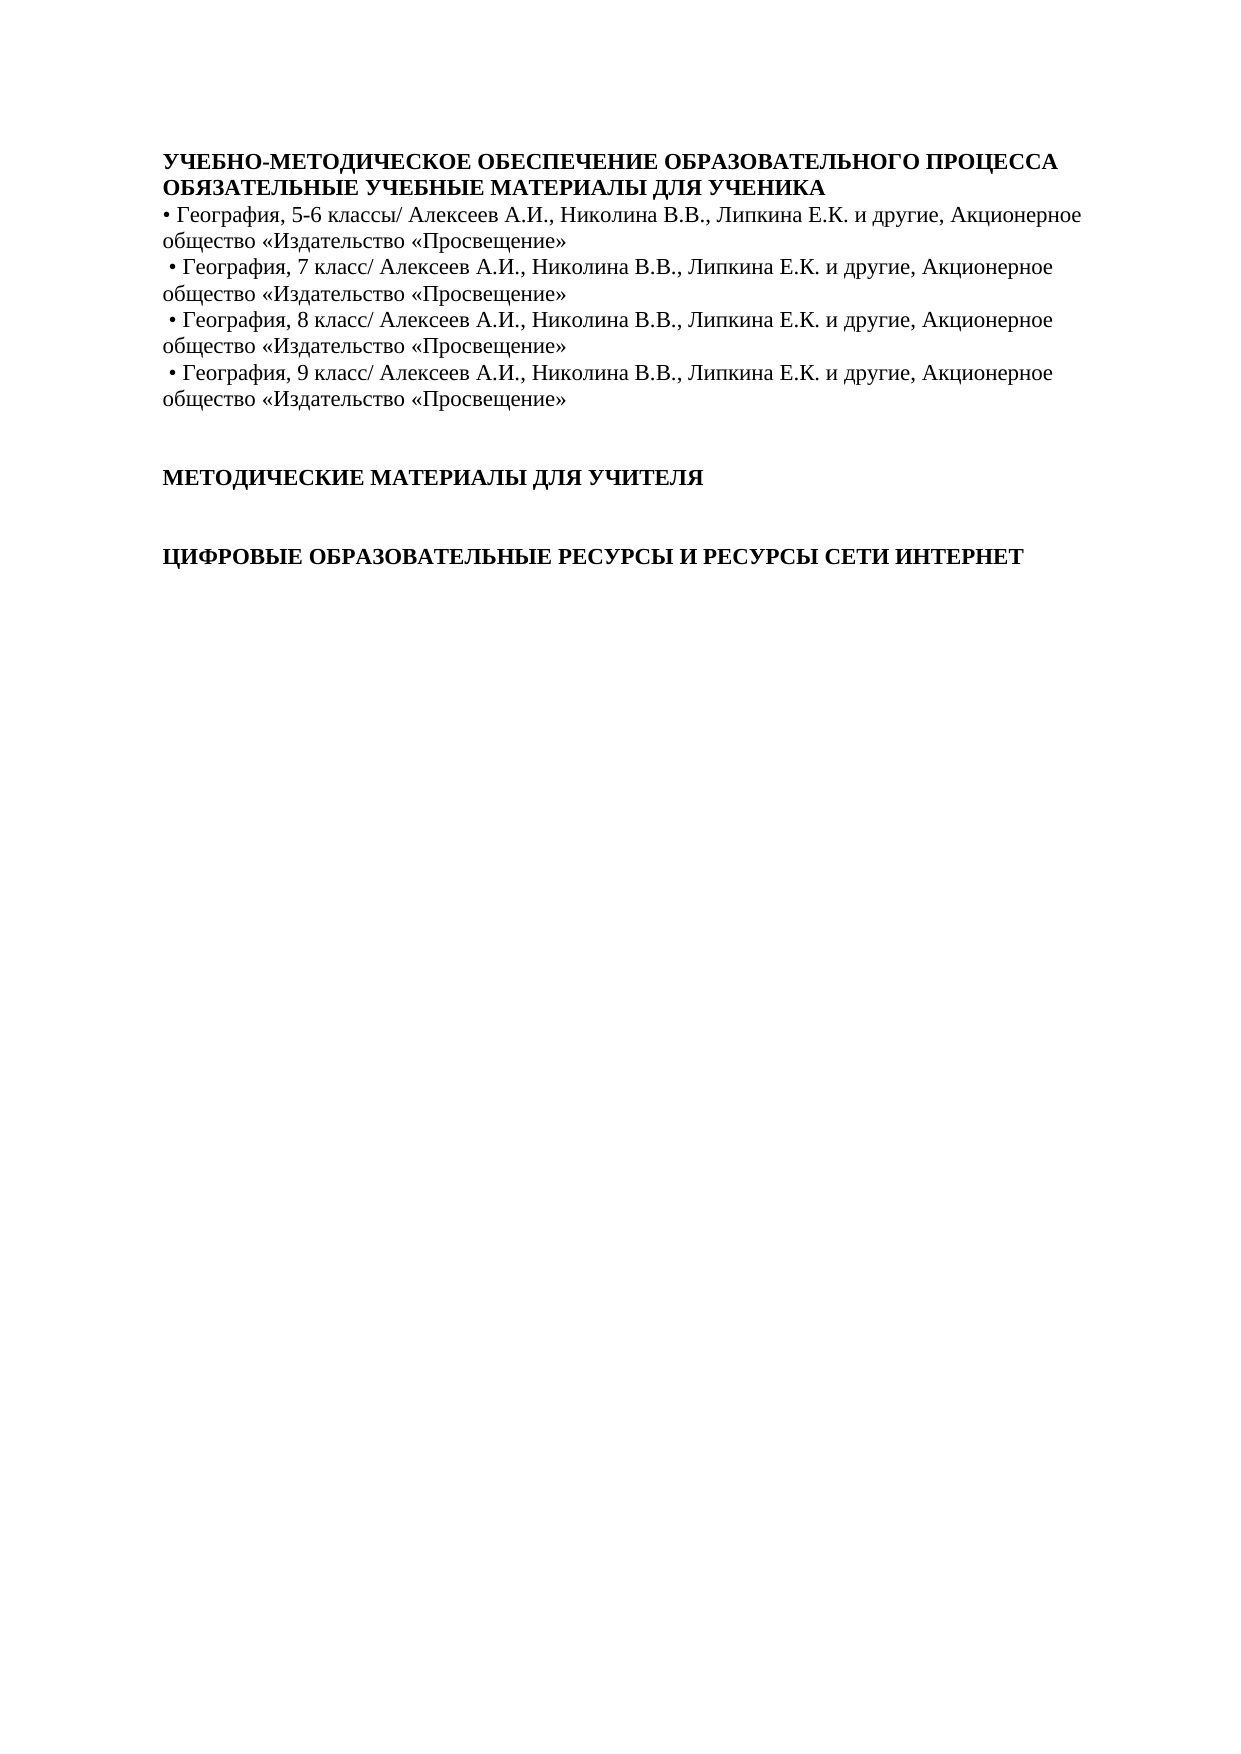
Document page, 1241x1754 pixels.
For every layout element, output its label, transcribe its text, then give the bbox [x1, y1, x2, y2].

list География, 9 класс/ Алексеев А.И., Николина В.В., Липкина Е.К. и другие, Акционерное общество «Издательство «Просвещение» [162, 359, 1054, 411]
list География, 7 класс/ Алексеев А.И., Николина В.В., Липкина Е.К. и другие, Акционерное общество «Издательство «Просвещение» [162, 253, 1054, 306]
subtitle МЕТОДИЧЕСКИЕ МАТЕРИАЛЫ ДЛЯ УЧИТЕЛЯ [162, 464, 1094, 491]
list География, 8 класс/ Алексеев А.И., Николина В.В., Липкина Е.К. и другие, Акционерное общество «Издательство «Просвещение» [162, 306, 1054, 359]
subtitle УЧЕБНО-МЕТОДИЧЕСКОЕ ОБЕСПЕЧЕНИЕ ОБРАЗОВАТЕЛЬНОГО ПРОЦЕССА ОБЯЗАТЕЛЬНЫЕ УЧЕБНЫЕ МАТЕРИАЛЫ ДЛЯ УЧЕНИКА [162, 148, 1060, 201]
list География, 5-6 классы/ Алексеев А.И., Николина В.В., Липкина Е.К. и другие, Акционерное общество «Издательство «Просвещение» [162, 201, 1083, 253]
text ЦИФРОВЫЕ ОБРАЗОВАТЕЛЬНЫЕ РЕСУРСЫ И РЕСУРСЫ СЕТИ ИНТЕРНЕТ [162, 543, 1094, 570]
